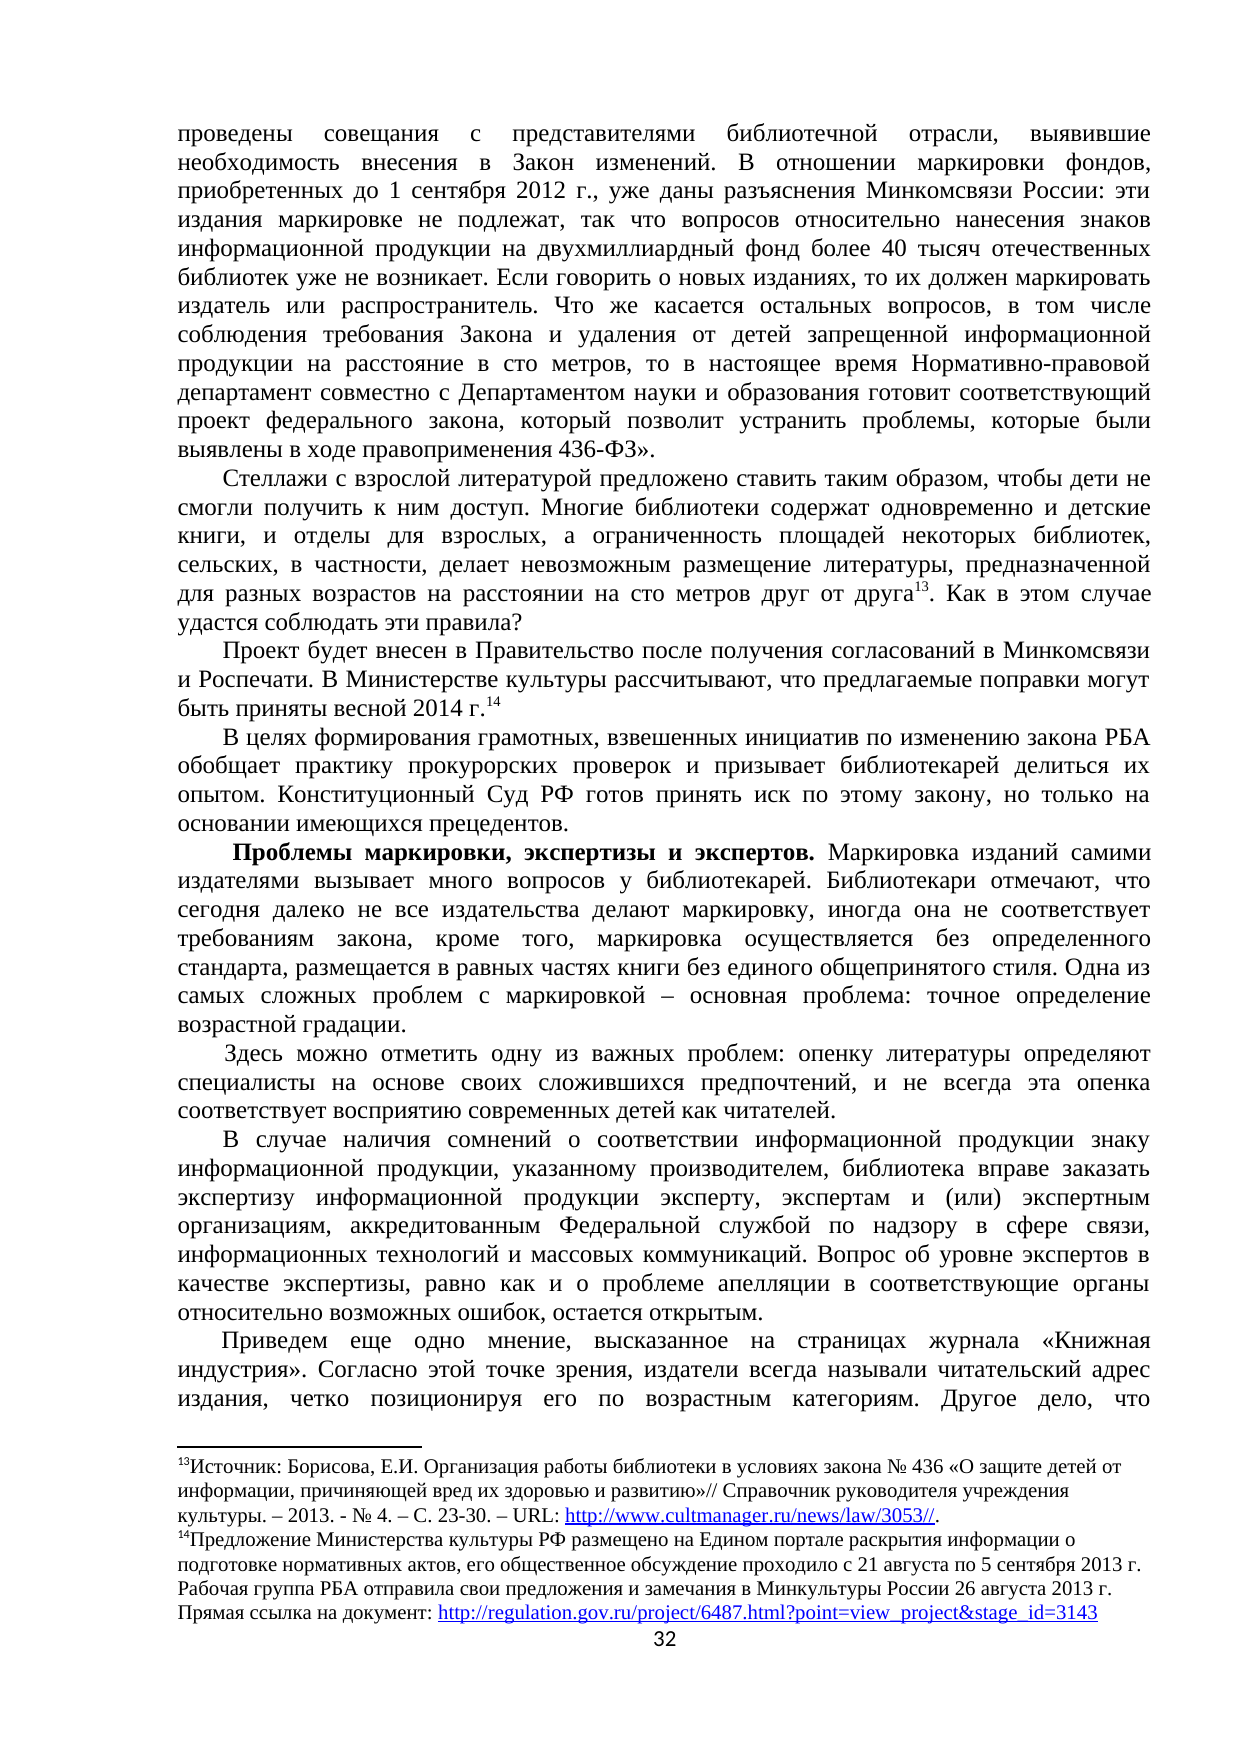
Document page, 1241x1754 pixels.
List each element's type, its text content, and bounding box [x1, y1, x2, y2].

text Проект будет внесен в Правительство после получения согласований в Минкомсвязи и Роспечати. В Министерстве культуры рассчитывают, что предлагаемые поправки могут быть приняты весной 2014 г. [177, 636, 1151, 722]
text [177, 118, 1152, 463]
text Проблемы маркировки, экспертизы и экспертов. Маркировка изданий самими издателями вызывает много вопросов у библиотекарей. Библиотекари отмечают, что сегодня далеко не все издательства делают маркировку, иногда она не соответствует требованиям закона, кроме того, маркировка осуществляется без определенного стандарта, размещается в равных частях книги без единого общепринятого стиля. Одна из самых сложных проблем с маркировкой – основная проблема: точное определение возрастной градации. [177, 837, 1152, 1038]
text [177, 1326, 1152, 1412]
text Стеллажи с взрослой литературой предложено ставить таким образом, чтобы дети не смогли получить к ним доступ. Многие библиотеки содержат одновременно и детские книги, и отделы для взрослых, а ограниченность площадей некоторых библиотек, сельских, в частности, делает невозможным размещение литературы, предназначенной для разных возрастов на расстоянии на сто метров друг от друга. Как в этом случае удастся соблюдать эти правила? [177, 463, 1152, 636]
text Здесь можно отметить одну из важных проблем: опенку литературы определяют специалисты на основе своих сложившихся предпочтений, и не всегда эта опенка соответствует восприятию современных детей как читателей. [177, 1038, 1152, 1124]
text В случае наличия сомнений о соответствии информационной продукции знаку информационной продукции, указанному производителем, библиотека вправе заказать экспертизу информационной продукции эксперту, экспертам и (или) экспертным организациям, аккредитованным Федеральной службой по надзору в сфере связи, информационных технологий и массовых коммуникаций. Вопрос об уровне экспертов в качестве экспертизы, равно как и о проблеме апелляции в соответствующие органы относительно возможных ошибок, остается открытым. [177, 1124, 1151, 1326]
text В целях формирования грамотных, взвешенных инициатив по изменению закона РБА обобщает практику прокурорских проверок и призывает библиотекарей делиться их опытом. Конституционный Суд РФ готов принять иск по этому закону, но только на основании имеющихся прецедентов. [177, 722, 1151, 837]
